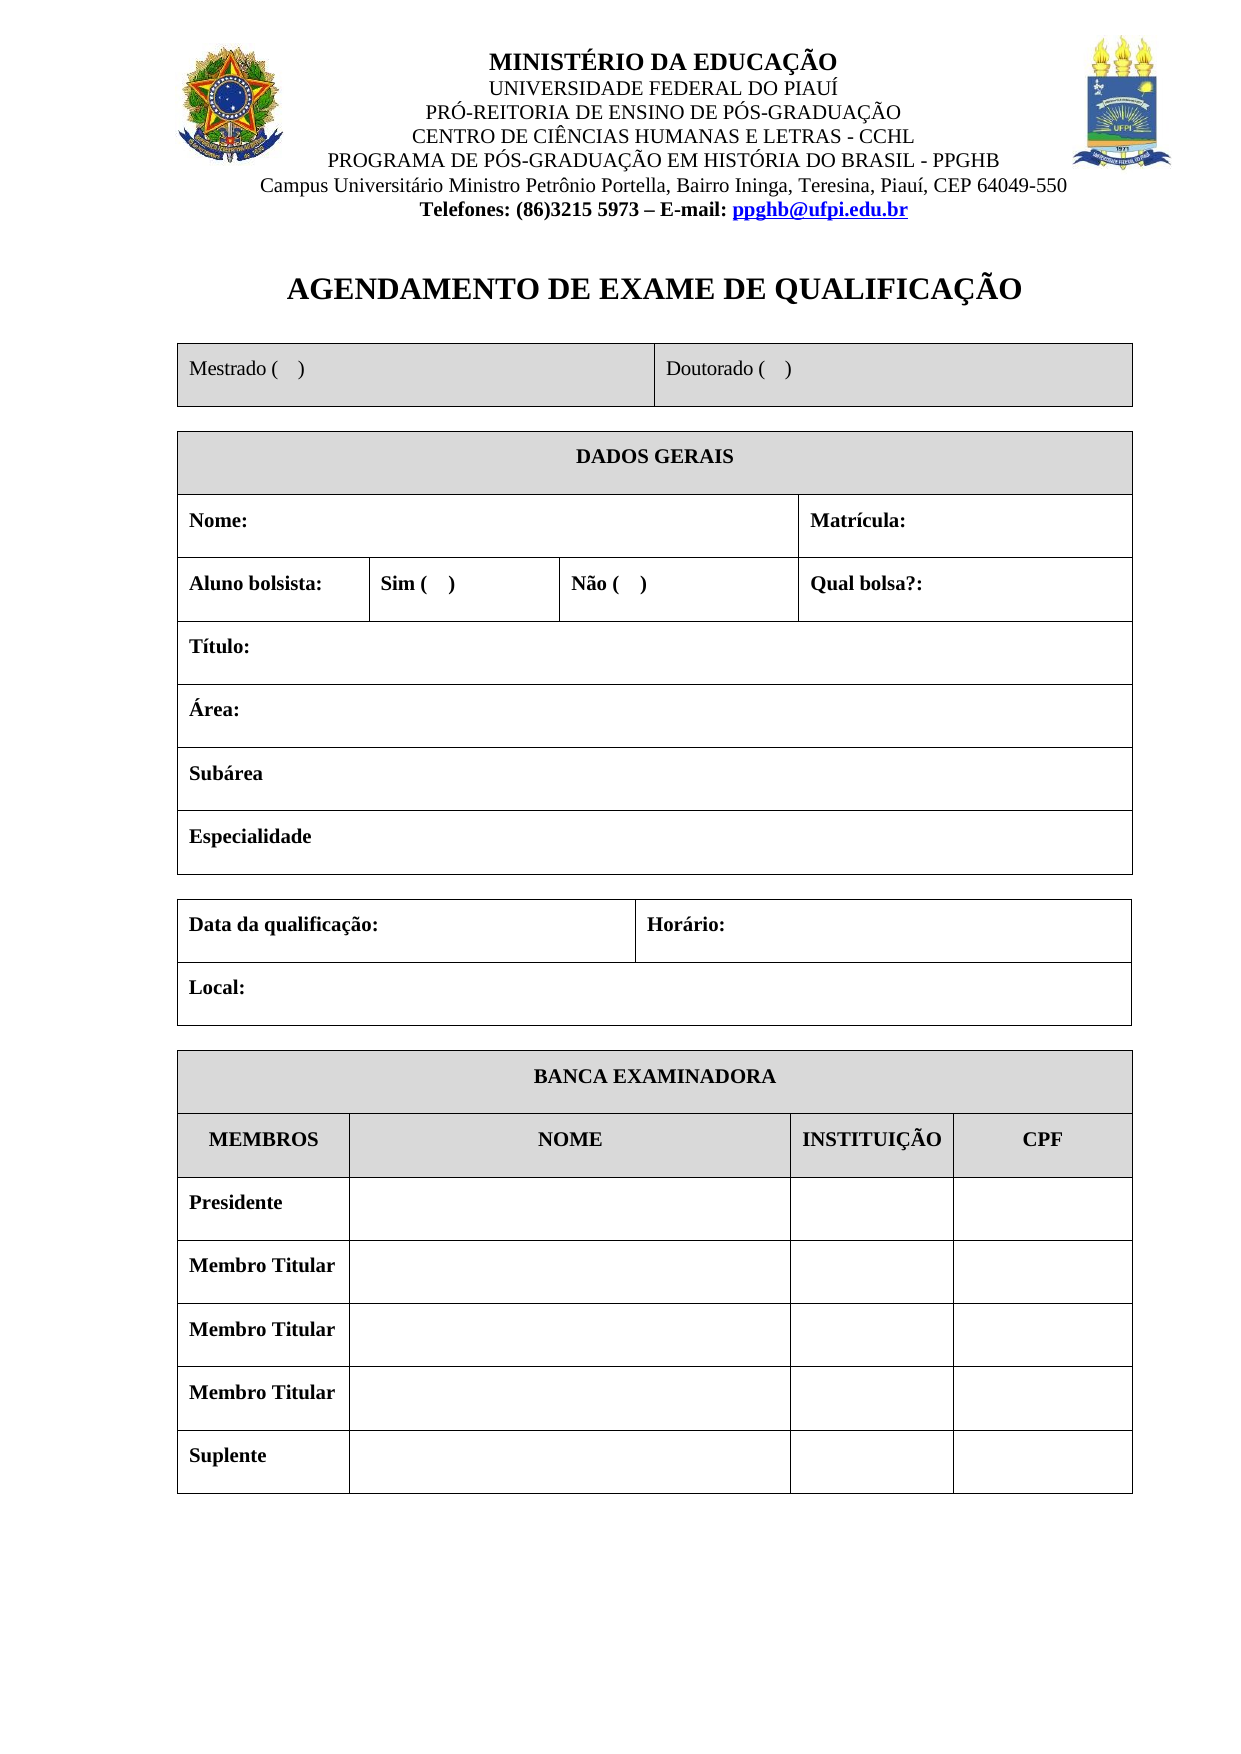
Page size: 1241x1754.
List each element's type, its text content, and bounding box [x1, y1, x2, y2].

table_header DADOS GERAIS [178, 432, 1132, 494]
table_header Horário: [636, 900, 1131, 962]
table_cell [350, 1304, 790, 1366]
table_header Data da qualificação: [178, 900, 635, 962]
table_cell Especialidade [178, 811, 1132, 873]
table_cell [954, 1367, 1132, 1429]
table_cell [954, 1431, 1132, 1493]
table_cell [350, 1367, 790, 1429]
table_cell Presidente [178, 1178, 349, 1240]
table_cell [791, 1431, 953, 1493]
table_header Doutorado ( ) [655, 344, 1132, 406]
table_cell [791, 1367, 953, 1429]
table_cell Não ( ) [560, 558, 798, 621]
table_cell Área: [178, 685, 1132, 747]
table_cell [954, 1241, 1132, 1303]
table_cell [791, 1178, 953, 1240]
table_cell INSTITUIÇÃO [791, 1114, 953, 1177]
table_header BANCA EXAMINADORA [178, 1051, 1132, 1113]
table_cell Subárea [178, 748, 1132, 810]
table_cell [350, 1431, 790, 1493]
table_cell [350, 1178, 790, 1240]
table_header Mestrado ( ) [178, 344, 654, 406]
picture [1072, 35, 1172, 176]
table_cell Local: [178, 963, 1131, 1025]
text AGENDAMENTO DE EXAME DE QUALIFICAÇÃO [177, 271, 1132, 307]
table_cell NOME [350, 1114, 790, 1177]
table_cell Qual bolsa?: [799, 558, 1132, 621]
table_cell [791, 1304, 953, 1366]
table_cell Título: [178, 622, 1132, 684]
table_cell MEMBROS [178, 1114, 349, 1177]
table_cell Membro Titular [178, 1241, 349, 1303]
table_cell [791, 1241, 953, 1303]
table_cell [954, 1304, 1132, 1366]
table_cell Nome: [178, 495, 798, 557]
picture [175, 43, 284, 166]
table_cell Membro Titular [178, 1304, 349, 1366]
table_cell Membro Titular [178, 1367, 349, 1429]
table_cell [350, 1241, 790, 1303]
table_cell CPF [954, 1114, 1132, 1177]
table_cell Sim ( ) [370, 558, 559, 621]
table_cell Matrícula: [799, 495, 1132, 557]
table_cell Aluno bolsista: [178, 558, 369, 621]
table_cell [954, 1178, 1132, 1240]
table_cell Suplente [178, 1431, 349, 1493]
